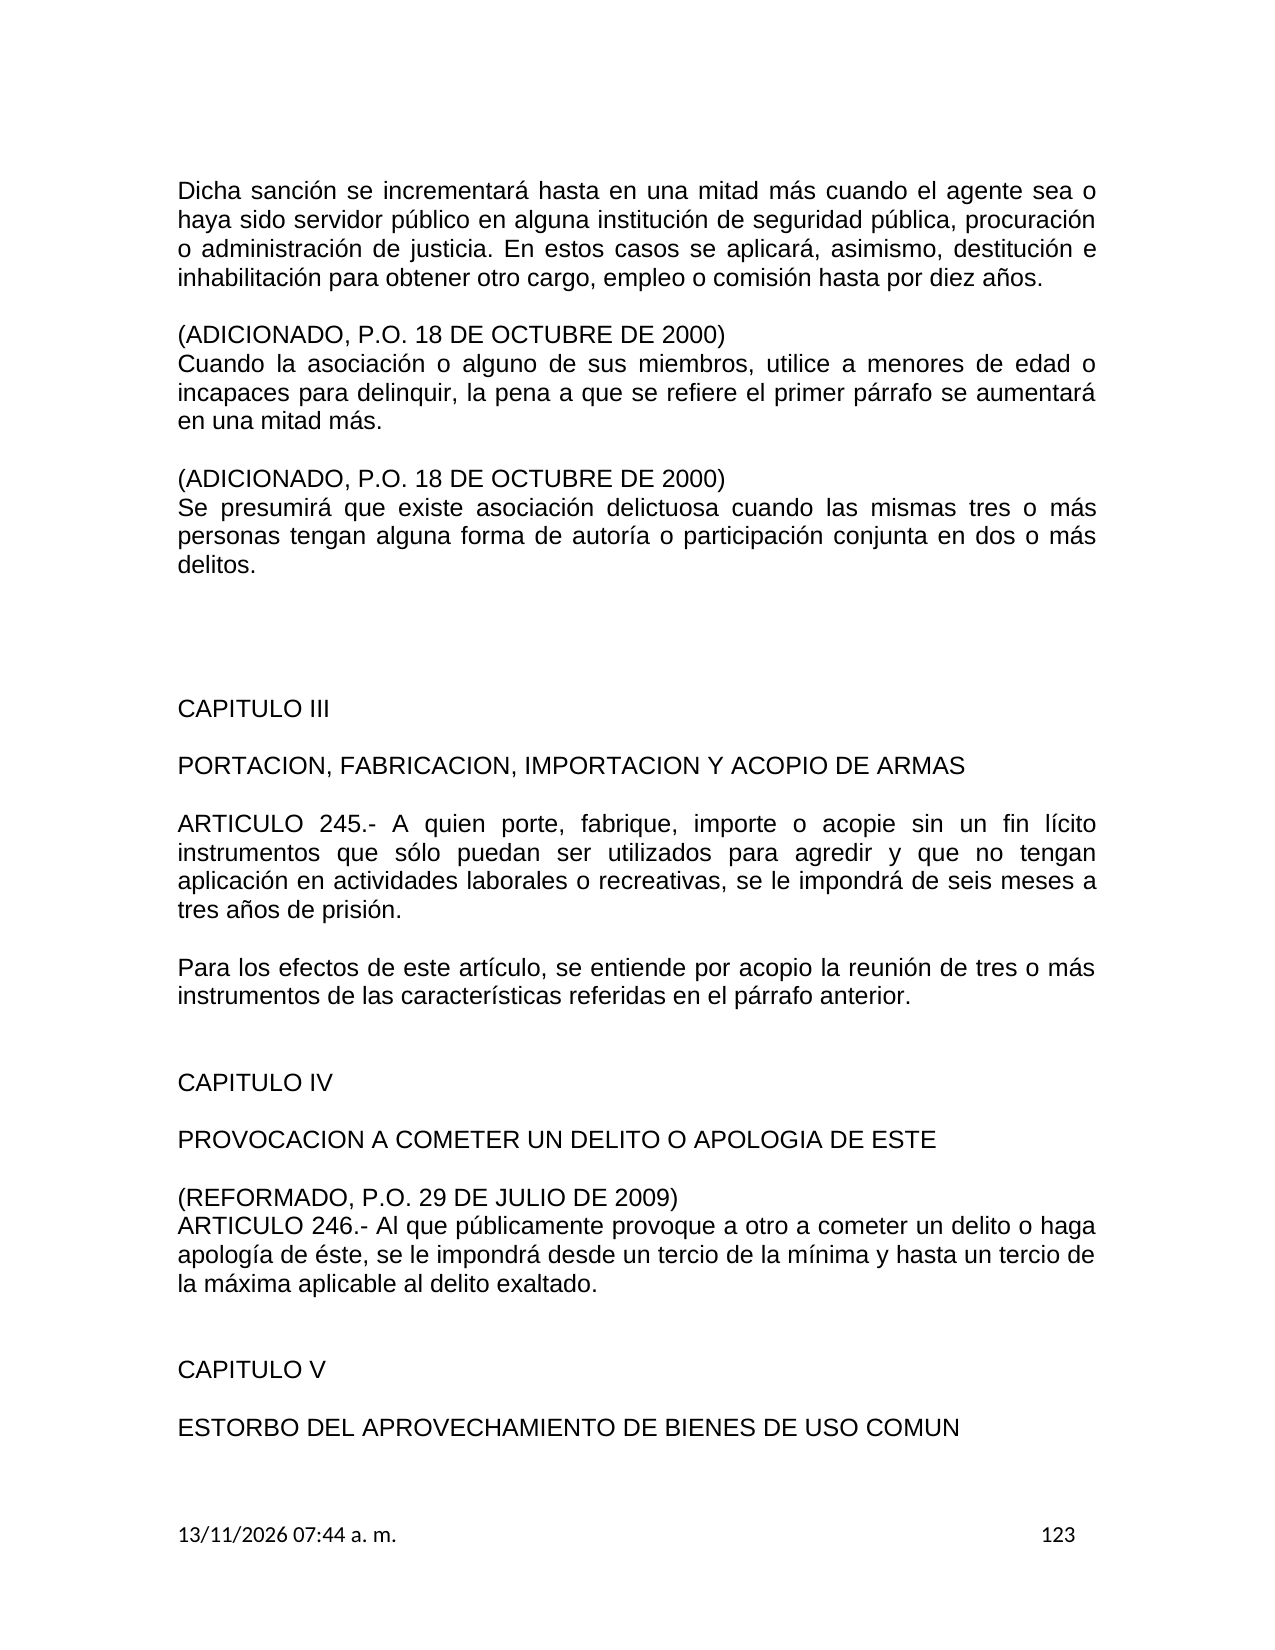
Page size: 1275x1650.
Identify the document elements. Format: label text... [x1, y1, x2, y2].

text (REFORMADO, P.O. 29 DE JULIO DE 2009) [177, 1183, 1098, 1211]
text PROVOCACION A COMETER UN DELITO O APOLOGIA DE ESTE [177, 1125, 1098, 1154]
text CAPITULO V [177, 1355, 1098, 1384]
text ARTICULO 246.- Al que públicamente provoque a otro a cometer un delito o haga apología de éste, se le impondrá desde un tercio de la mínima y hasta un tercio de la máxima aplicable al delito exaltado. [177, 1211, 1098, 1298]
text (ADICIONADO, P.O. 18 DE OCTUBRE DE 2000) [177, 320, 1098, 349]
text PORTACION, FABRICACION, IMPORTACION Y ACOPIO DE ARMAS [177, 751, 1098, 780]
text Cuando la asociación o alguno de sus miembros, utilice a menores de edad o incapaces para delinquir, la pena a que se refiere el primer párrafo se aumentará en una mitad más. [177, 349, 1098, 435]
text (ADICIONADO, P.O. 18 DE OCTUBRE DE 2000) [177, 464, 1098, 493]
text CAPITULO III [177, 694, 1098, 723]
text Dicha sanción se incrementará hasta en una mitad más cuando el agente sea o haya sido servidor público en alguna institución de seguridad pública, procuración o administración de justicia. En estos casos se aplicará, asimismo, destitución e inhabilitación para obtener otro cargo, empleo o comisión hasta por diez años. [177, 176, 1098, 291]
text ESTORBO DEL APROVECHAMIENTO DE BIENES DE USO COMUN [177, 1413, 1098, 1441]
text ARTICULO 245.- A quien porte, fabrique, importe o acopie sin un fin lícito instrumentos que sólo puedan ser utilizados para agredir y que no tengan aplicación en actividades laborales o recreativas, se le impondrá de seis meses a tres años de prisión. [177, 809, 1098, 924]
text Se presumirá que existe asociación delictuosa cuando las mismas tres o más personas tengan alguna forma de autoría o participación conjunta en dos o más delitos. [177, 493, 1098, 579]
text Para los efectos de este artículo, se entiende por acopio la reunión de tres o más instrumentos de las características referidas en el párrafo anterior. [177, 953, 1098, 1010]
text CAPITULO IV [177, 1068, 1098, 1096]
